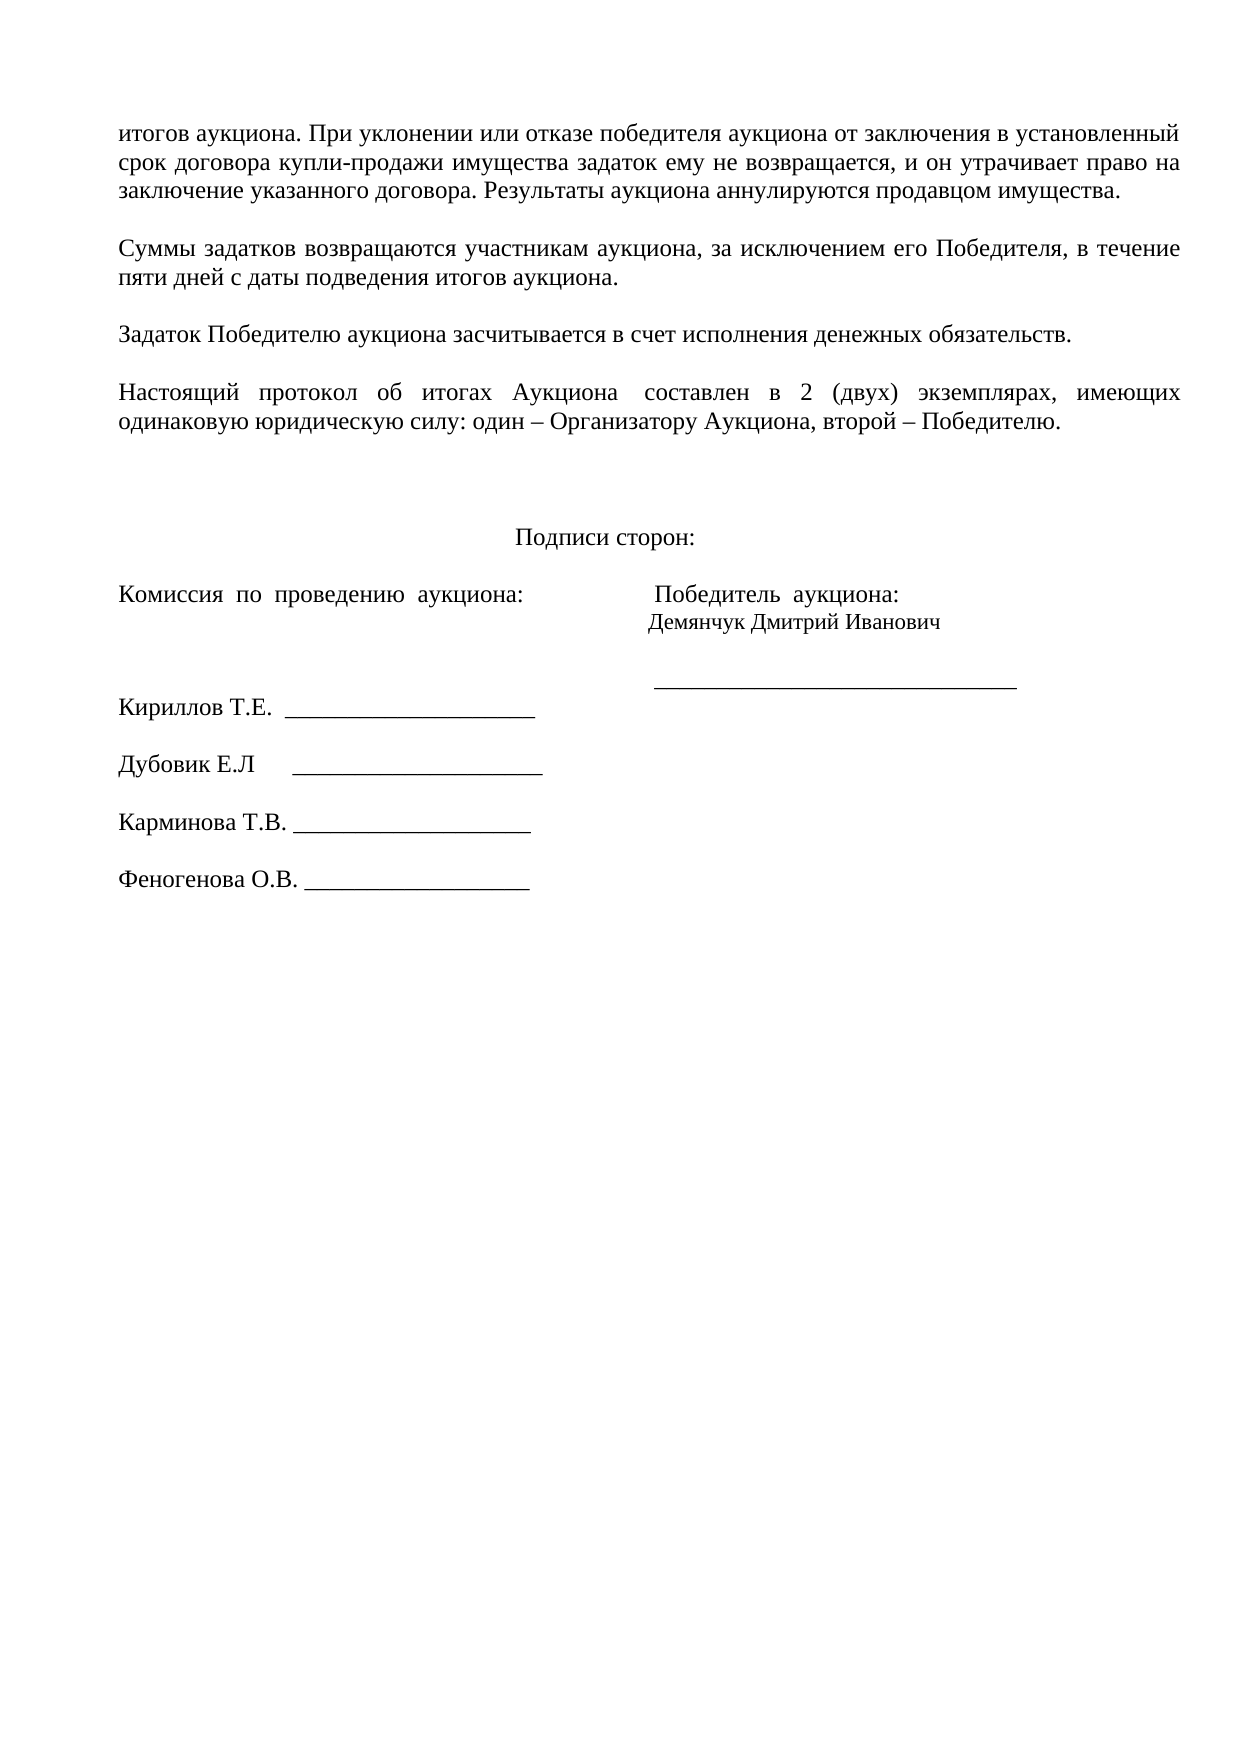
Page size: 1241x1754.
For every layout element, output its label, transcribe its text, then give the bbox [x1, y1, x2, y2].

text Настоящий протокол об итогах Аукциона составлен в 2 (двух) экземплярах, имеющих одинаковую юридическую силу: один – Организатору Аукциона, второй – Победителю. [118, 377, 1181, 435]
table_cell _____________________________ [605, 635, 1104, 922]
table_cell Победитель аукциона: Демянчук Дмитрий Иванович [605, 579, 1104, 634]
table_cell Кириллов Т.Е. ____________________ Дубовик Е.Л ____________________ Карминова Т.В. ___________________ Феногенова О.В. __________________ [107, 635, 605, 922]
text Суммы задатков возвращаются участникам аукциона, за исключением его Победителя, в течение пяти дней с даты подведения итогов аукциона. [118, 233, 1181, 291]
table_header Подписи сторон: [107, 522, 1104, 579]
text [118, 118, 1181, 204]
table_cell Комиссия по проведению аукциона: [107, 579, 605, 634]
text Задаток Победителю аукциона засчитывается в счет исполнения денежных обязательств. [118, 319, 1181, 348]
